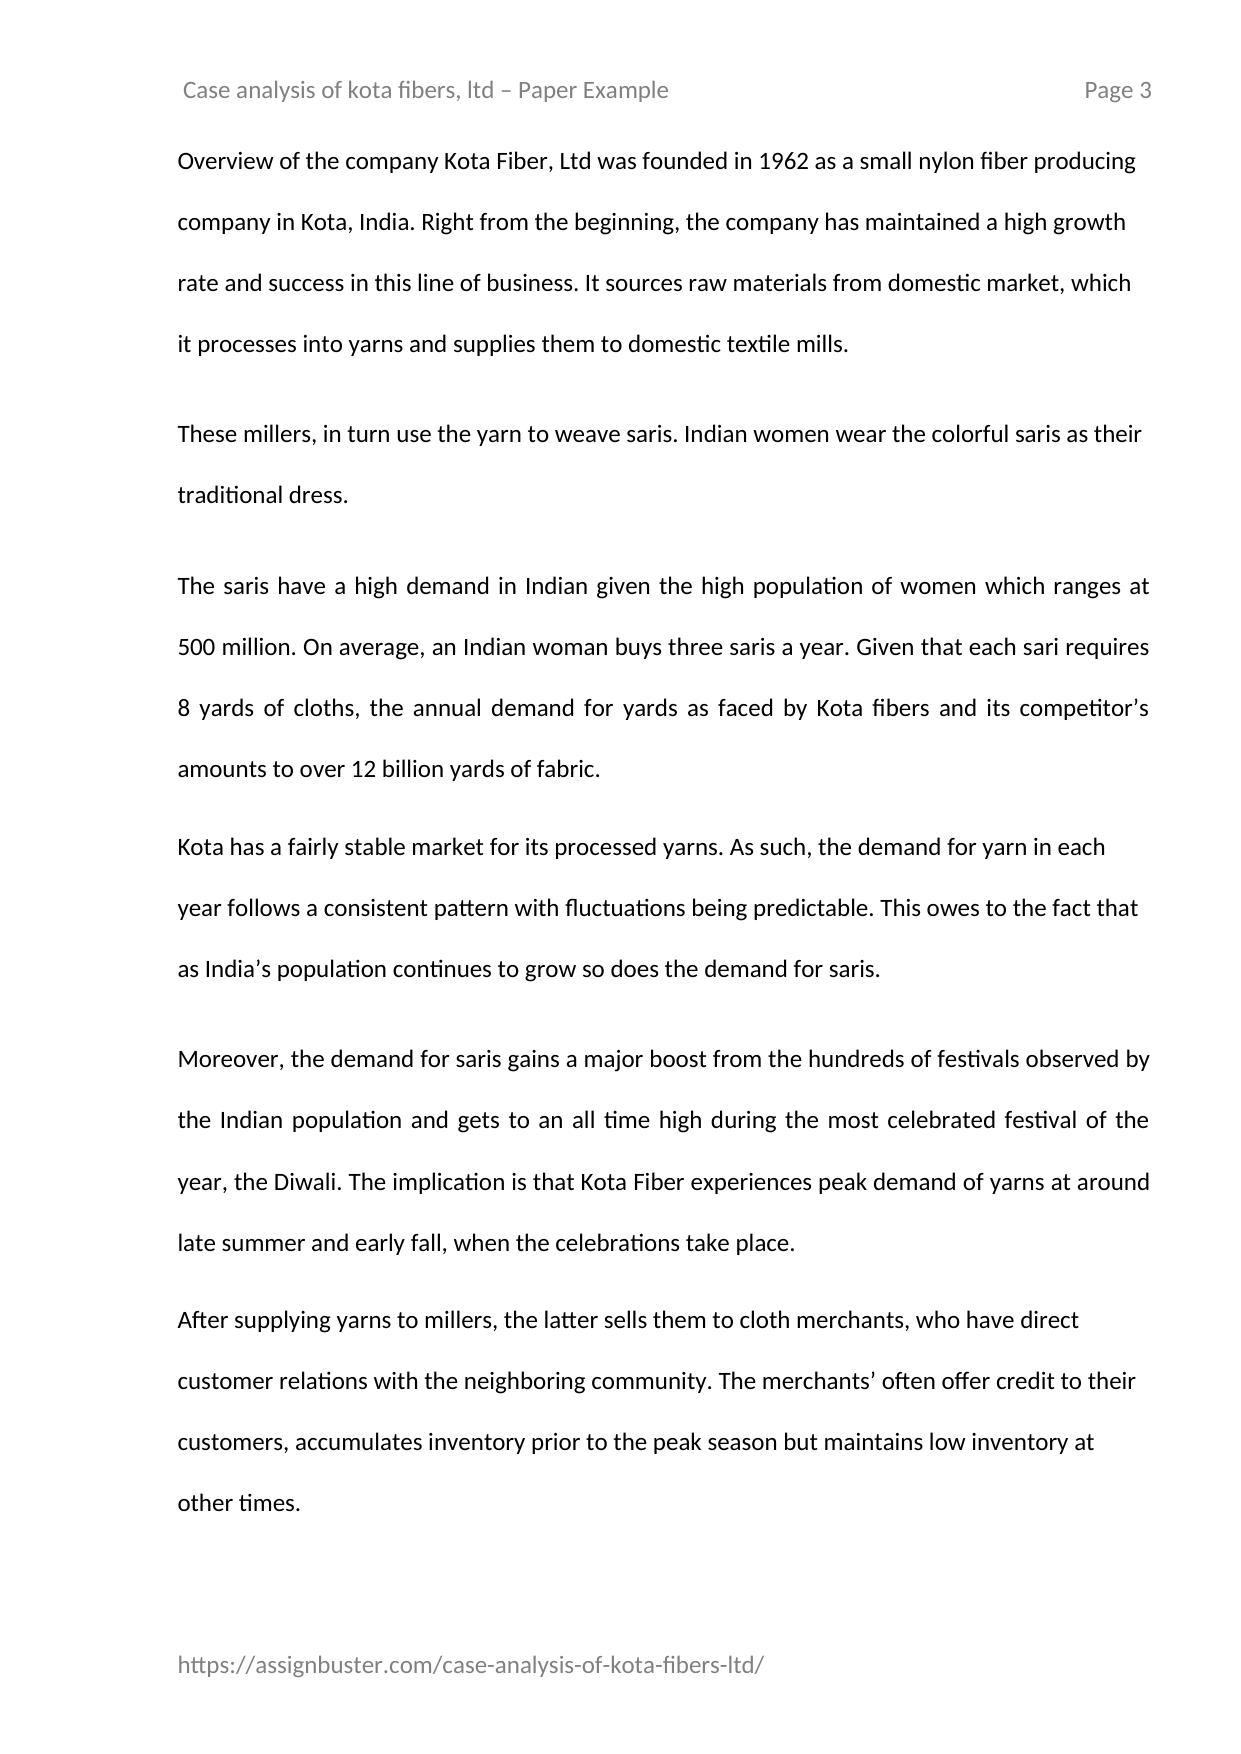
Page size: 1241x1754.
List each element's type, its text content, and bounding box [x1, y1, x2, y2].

text Kota has a fairly stable market for its processed yarns. As such, the demand for yarn in each year follows a consistent pattern with fluctuations being predictable. This owes to the fact that as India’s population continues to grow so does the demand for saris. [177, 831, 1152, 984]
text After supplying yarns to millers, the latter sells them to cloth merchants, who have direct customer relations with the neighboring community. The merchants’ often offer credit to their customers, accumulates inventory prior to the peak season but maintains low inventory at other times. [177, 1304, 1152, 1518]
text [177, 145, 1152, 359]
text These millers, in turn use the yarn to weave saris. Indian women wear the colorful saris as their traditional dress. [177, 419, 1152, 510]
text Moreover, the demand for saris gains a major boost from the hundreds of festivals observed by the Indian population and gets to an all time high during the most celebrated festival of the year, the Diwali. The implication is that Kota Fiber experiences peak demand of yarns at around late summer and early fall, when the celebrations take place. [177, 1044, 1152, 1257]
text The saris have a high demand in Indian given the high population of women which ranges at 500 million. On average, an Indian woman buys three saris a year. Given that each sari requires 8 yards of cloths, the annual demand for yards as faced by Kota fibers and its competitor’s amounts to over 12 billion yards of fabric. [177, 570, 1152, 784]
